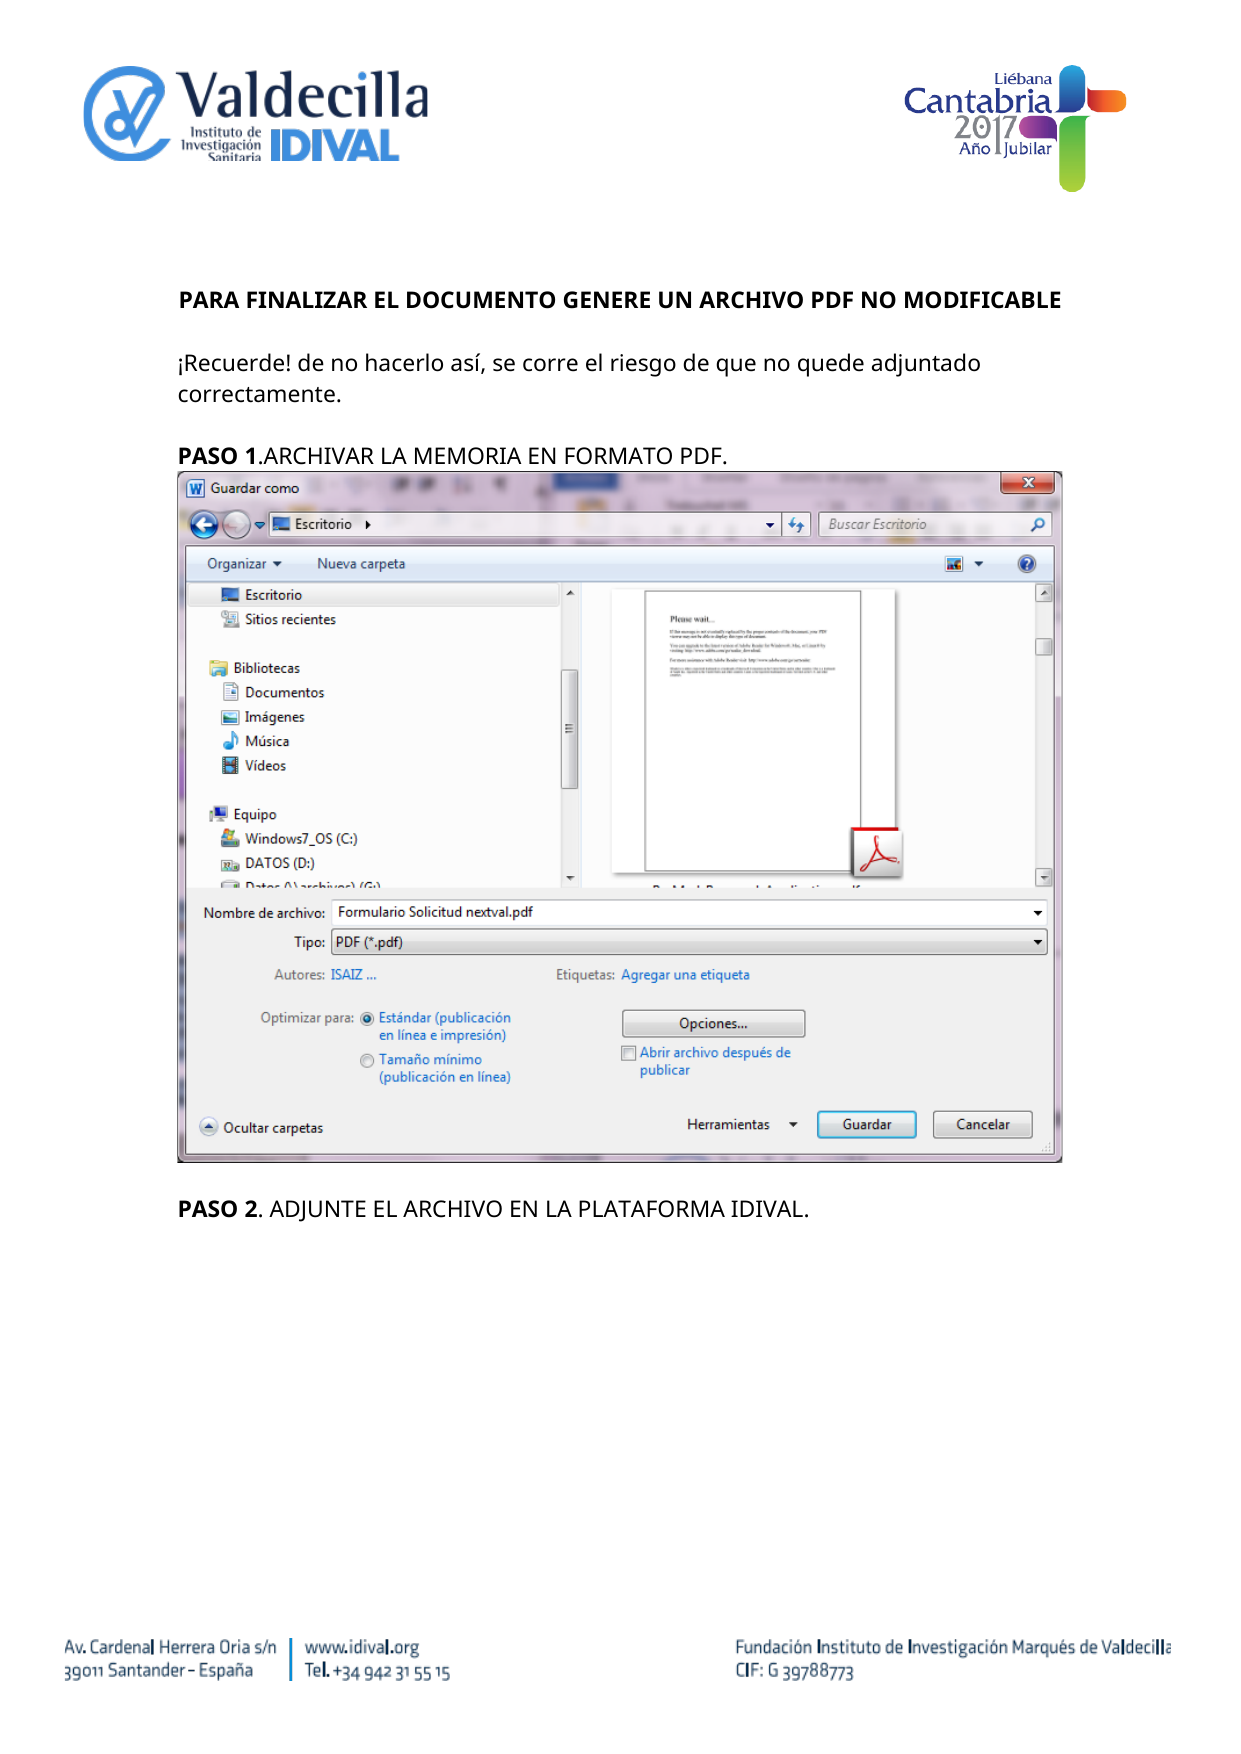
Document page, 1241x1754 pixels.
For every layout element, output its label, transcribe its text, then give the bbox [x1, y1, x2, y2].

text PARA FINALIZAR EL DOCUMENTO GENERE UN ARCHIVO PDF NO MODIFICABLE [177, 284, 1063, 315]
picture [177, 471, 1063, 1163]
text PASO 2. ADJUNTE EL ARCHIVO EN LA PLATAFORMA IDIVAL. [177, 1193, 1063, 1225]
text ¡Recuerde! de no hacerlo así, se corre el riesgo de que no quede adjuntado correctamente. [177, 347, 1063, 409]
text PASO 1.ARCHIVAR LA MEMORIA EN FORMATO PDF. [177, 440, 1063, 471]
